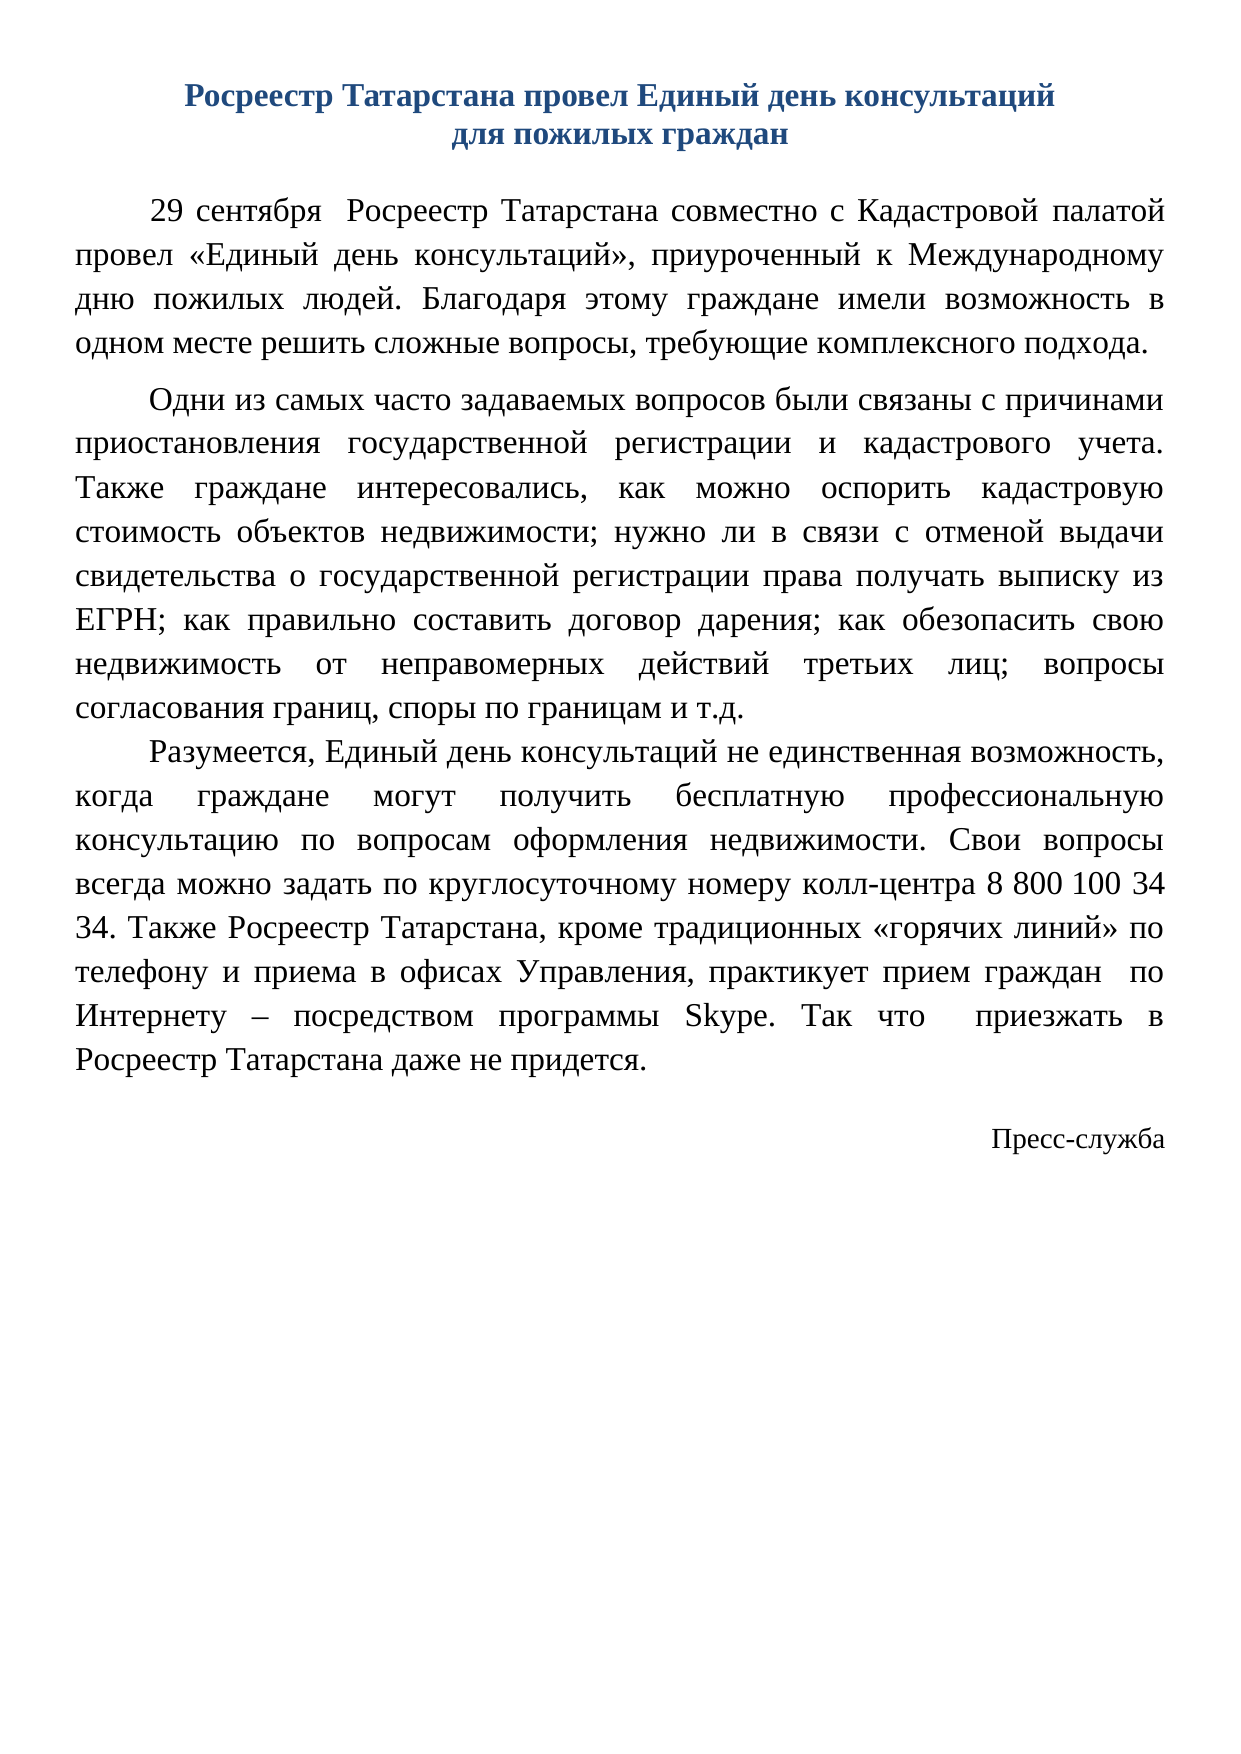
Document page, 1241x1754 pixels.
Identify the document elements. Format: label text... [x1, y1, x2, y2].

text Разумеется, Единый день консультаций не единственная возможность, когда граждане могут получить бесплатную профессиональную консультацию по вопросам оформления недвижимости. Свои вопросы всегда можно задать по круглосуточному номеру колл-центра 8 800 100 34 34. Также Росреестр Татарстана, кроме традиционных «горячих линий» по телефону и приема в офисах Управления, практикует прием граждан по Интернету – посредством программы Skype. Так что приезжать в Росреестр Татарстана даже не придется. [75, 731, 1165, 1078]
text 29 сентября Росреестр Татарстана совместно с Кадастровой палатой провел «Единый день консультаций», приуроченный к Международному дню пожилых людей. Благодаря этому граждане имели возможность в одном месте решить сложные вопросы, требующие комплексного подхода. [75, 190, 1165, 361]
text Одни из самых часто задаваемых вопросов были связаны с причинами приостановления государственной регистрации и кадастрового учета. Также граждане интересовались, как можно оспорить кадастровую стоимость объектов недвижимости; нужно ли в связи с отменой выдачи свидетельства о государственной регистрации права получать выписку из ЕГРН; как правильно составить договор дарения; как обезопасить свою недвижимость от неправомерных действий третьих лиц; вопросы согласования границ, споры по границам и т.д. [75, 379, 1165, 726]
text Пресс-служба [75, 1121, 1165, 1155]
text для пожилых граждан [75, 113, 1165, 152]
text Росреестр Татарстана провел Единый день консультаций [75, 75, 1165, 113]
